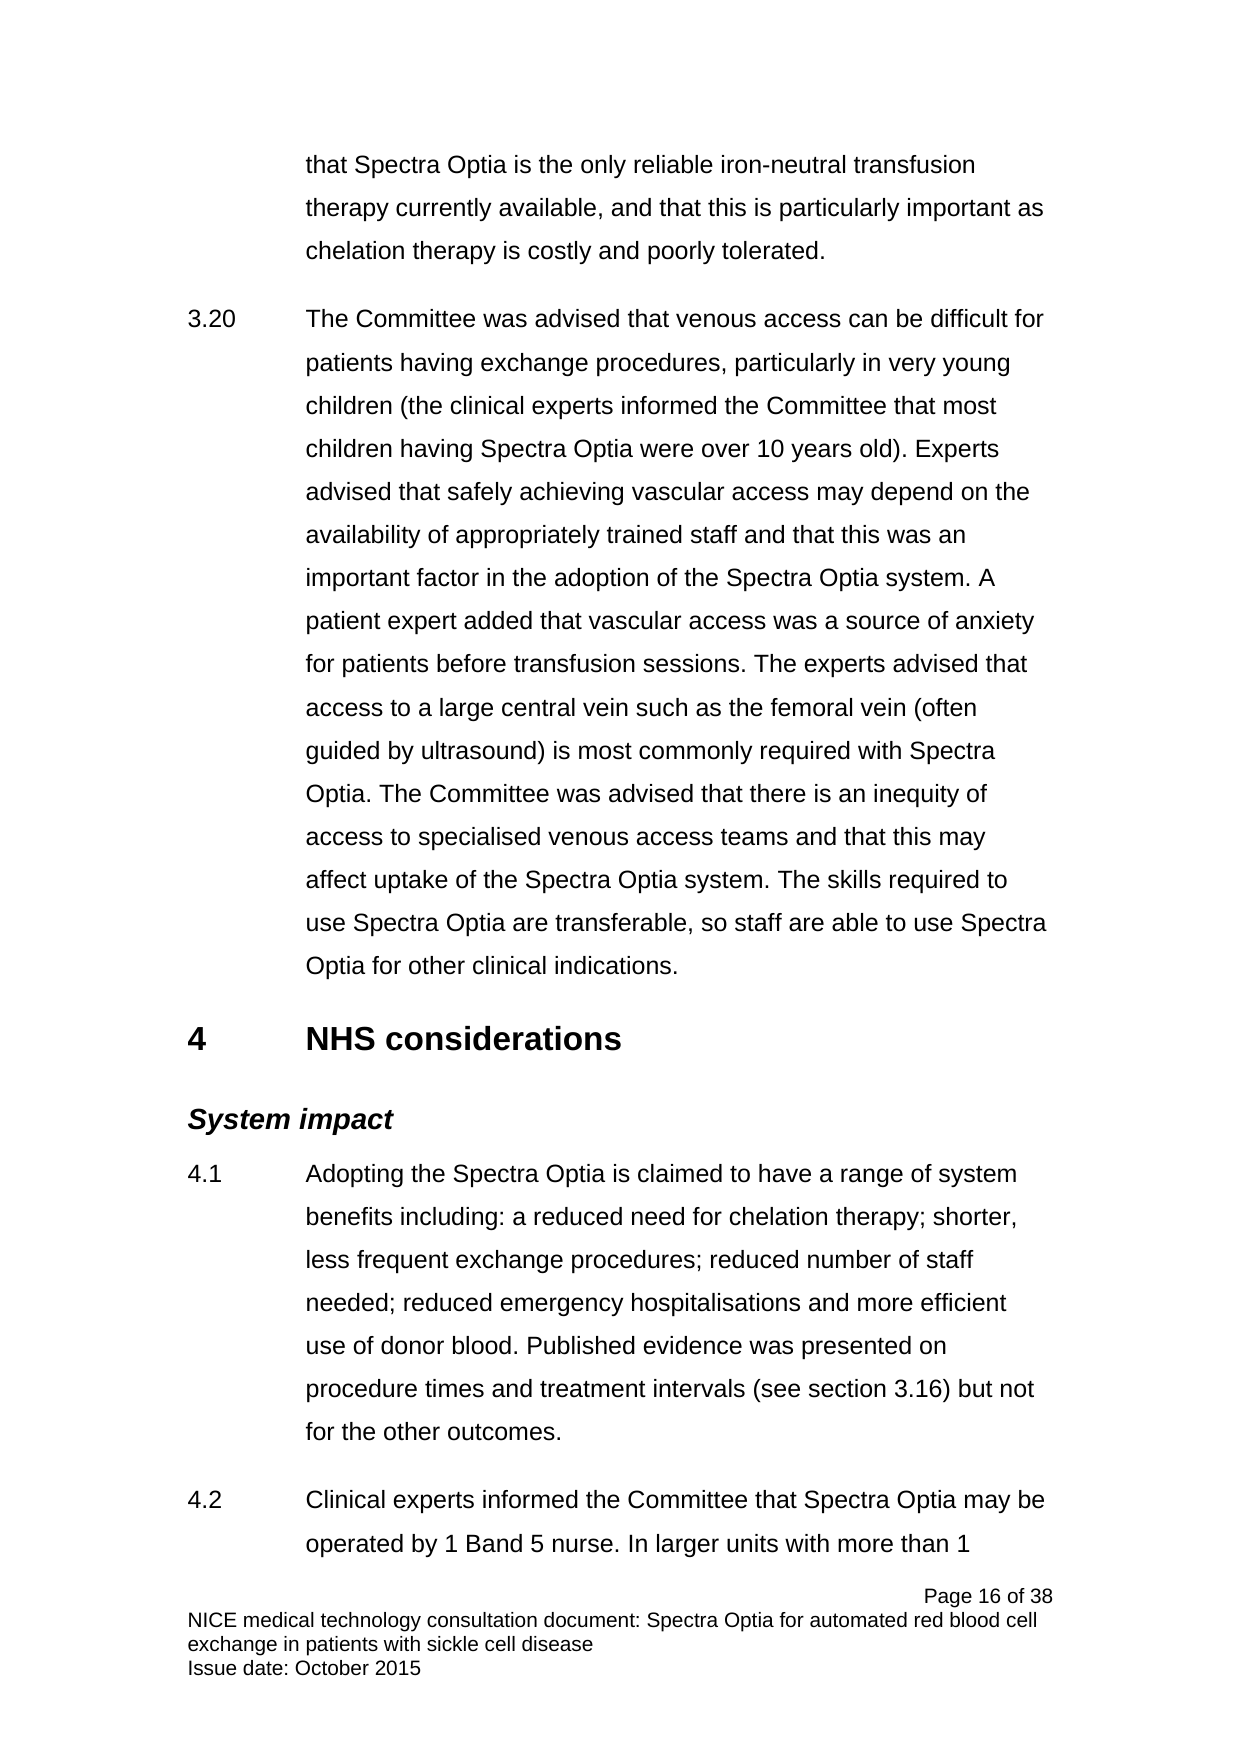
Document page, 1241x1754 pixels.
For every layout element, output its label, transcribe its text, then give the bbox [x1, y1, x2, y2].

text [187, 1485, 1053, 1557]
subtitle NHS considerations [187, 1019, 1053, 1058]
subtitle System impact [187, 1102, 1053, 1136]
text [187, 150, 1053, 265]
text Adopting the Spectra Optia is claimed to have a range of system benefits including: a reduced need for chelation therapy; shorter, less frequent exchange procedures; reduced number of staff needed; reduced emergency hospitalisations and more efficient use of donor blood. Published evidence was presented on procedure times and treatment intervals (see section 3.16) but not for the other outcomes. [187, 1158, 1053, 1446]
text The Committee was advised that venous access can be difficult for patients having exchange procedures, particularly in very young children (the clinical experts informed the Committee that most children having Spectra Optia were over 10 years old). Experts advised that safely achieving vascular access may depend on the availability of appropriately trained staff and that this was an important factor in the adoption of the Spectra Optia system. A patient expert added that vascular access was a source of anxiety for patients before transfusion sessions. The experts advised that access to a large central vein such as the femoral vein (often guided by ultrasound) is most commonly required with Spectra Optia. The Committee was advised that there is an inequity of access to specialised venous access teams and that this may affect uptake of the Spectra Optia system. The skills required to use Spectra Optia are transferable, so staff are able to use Spectra Optia for other clinical indications. [187, 304, 1053, 980]
